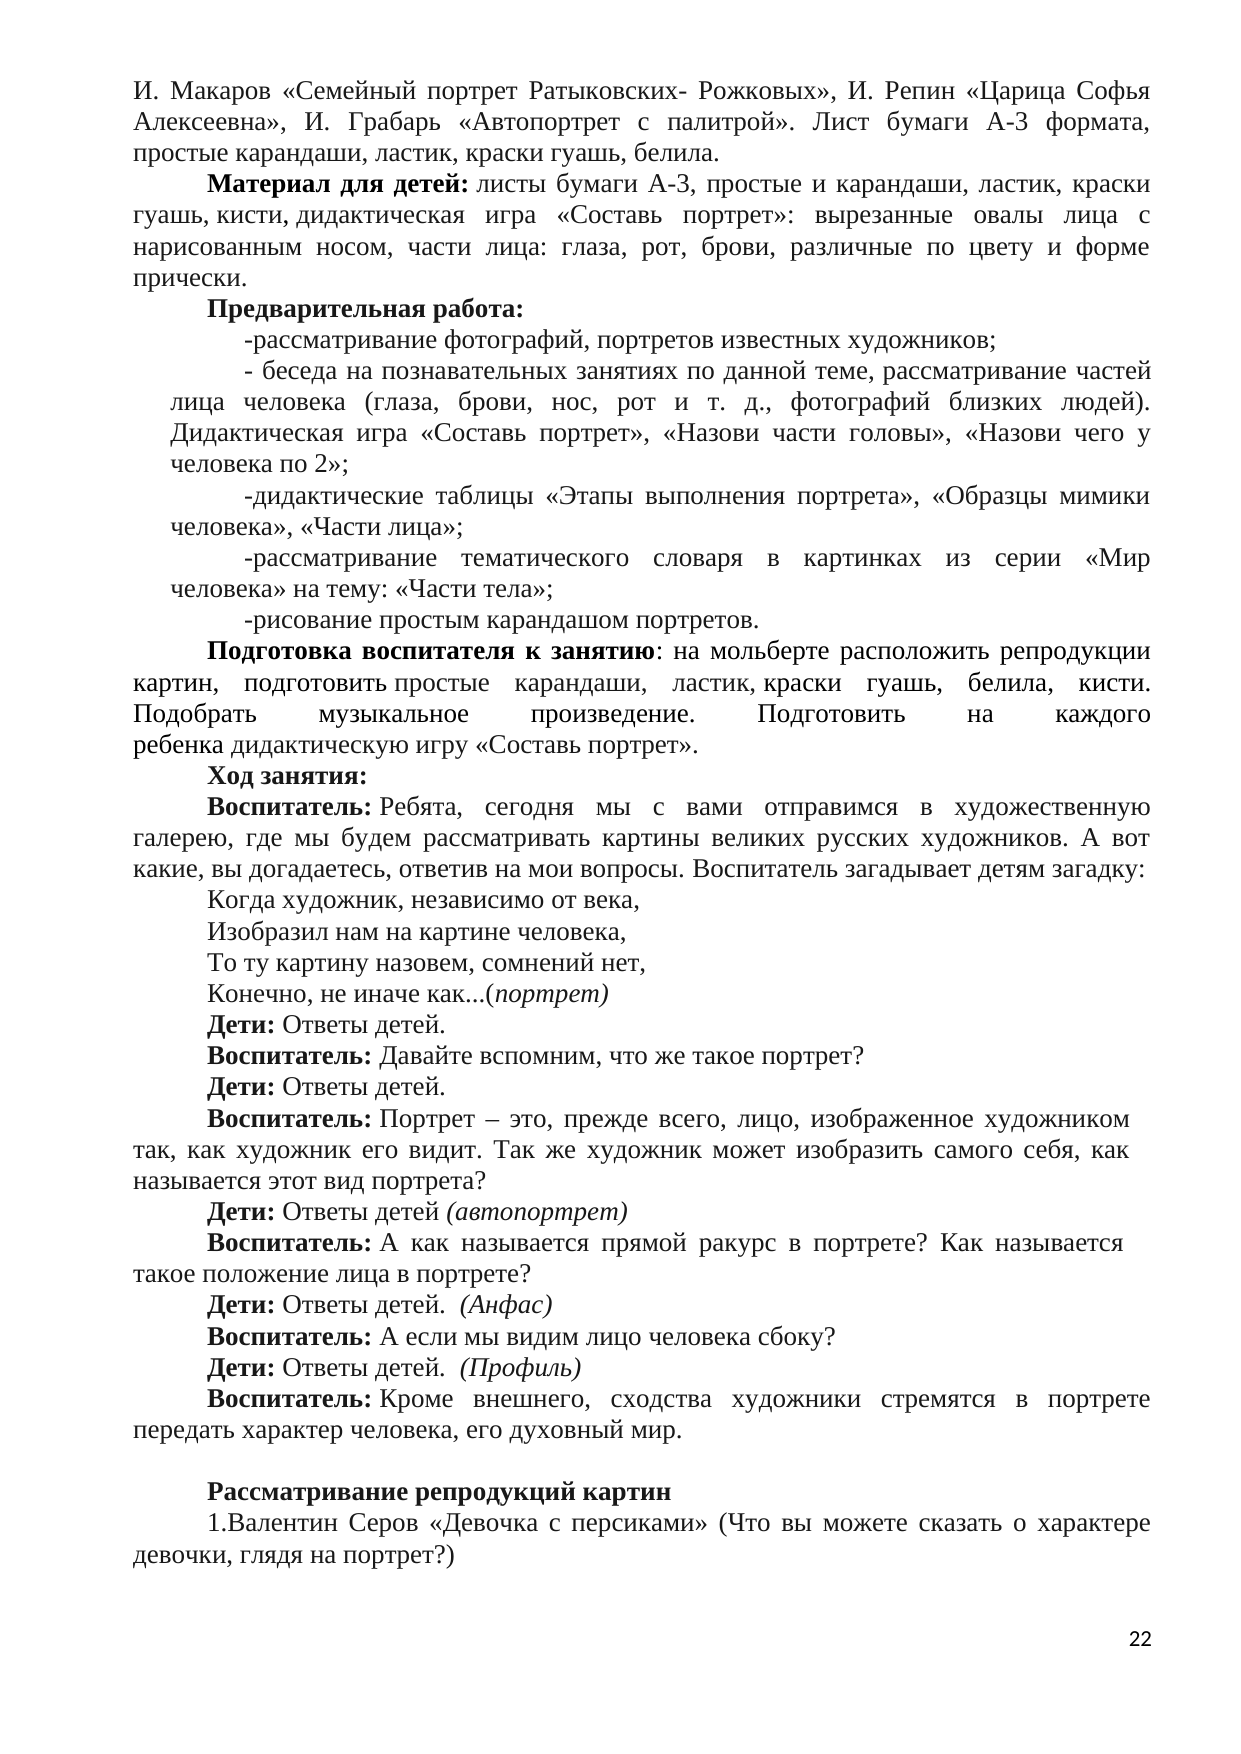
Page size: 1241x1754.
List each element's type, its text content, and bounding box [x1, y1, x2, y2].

text Изобразил нам на картине человека, [133, 915, 1152, 946]
text Ход занятия: [133, 759, 1152, 790]
text Подготовка воспитателя к занятию: на мольберте расположить репродукции картин, подготовить простые карандаши, ластик, краски гуашь, белила, кисти. Подобрать музыкальное произведение. Подготовить на каждого ребенка дидактическую игру «Составь портрет». [133, 634, 1152, 666]
text Рассматривание репродукций картин [133, 1475, 1152, 1507]
text - беседа на познавательных занятиях по данной теме, рассматривание частей лица человека (глаза, брови, нос, рот и т. д., фотографий близких людей). Дидактическая игра «Составь портрет», «Назови части головы», «Назови чего у человека по 2»; [170, 354, 1152, 479]
text Воспитатель: Кроме внешнего, сходства художники стремятся в портрете передать характер человека, его духовный мир. [133, 1382, 1152, 1444]
text 1.Валентин Серов «Девочка с персиками» (Что вы можете сказать о характере девочки, глядя на портрет?) [133, 1507, 1152, 1569]
text Воспитатель: Портрет – это, прежде всего, лицо, изображенное художником так, как художник его видит. Так же художник может изобразить самого себя, как называется этот вид портрета? [133, 1102, 1131, 1195]
text Дети: Ответы детей. [133, 1008, 1152, 1039]
text -дидактические таблицы «Этапы выполнения портрета», «Образцы мимики человека», «Части лица»; [170, 479, 1152, 541]
text Воспитатель: Ребята, сегодня мы с вами отправимся в художественную галерею, где мы будем рассматривать картины великих русских художников. А вот какие, вы догадаетесь, ответив на мои вопросы. Воспитатель загадывает детям загадку: [133, 790, 1152, 884]
text -рассматривание фотографий, портретов известных художников; [170, 323, 1152, 354]
text То ту картину назовем, сомнений нет, [133, 946, 1152, 977]
text Дети: Ответы детей. (Анфас) [133, 1288, 1152, 1320]
text Подготовка воспитателя к занятию: на мольберте расположить репродукции картин, подготовить простые карандаши, ластик, краски гуашь, белила, кисти. Подобрать музыкальное произведение. Подготовить на каждого ребенка дидактическую игру «Составь портрет». [231, 728, 1152, 759]
text Воспитатель: А если мы видим лицо человека сбоку? [133, 1320, 1152, 1351]
text Конечно, не иначе как...(портрет) [133, 977, 1152, 1008]
text Дети: Ответы детей. (Профиль) [133, 1351, 1152, 1382]
text Материал для детей: листы бумаги А-3, простые и карандаши, ластик, краски гуашь, кисти, дидактическая игра «Составь портрет»: вырезанные овалы лица с нарисованным носом, части лица: глаза, рот, брови, различные по цвету и форме прически. [133, 167, 1152, 292]
text Воспитатель: Давайте вспомним, что же такое портрет? [133, 1039, 1152, 1071]
text -рисование простым карандашом портретов. [170, 603, 1152, 634]
text Воспитатель: А как называется прямой ракурс в портрете? Как называется такое положение лица в портрете? [133, 1226, 1124, 1288]
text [133, 74, 1152, 167]
text Когда художник, независимо от века, [133, 884, 1152, 915]
text Предварительная работа: [133, 292, 1152, 323]
text Дети: Ответы детей (автопортрет) [133, 1195, 1131, 1226]
text Дети: Ответы детей. [133, 1071, 1152, 1102]
text -рассматривание тематического словаря в картинках из серии «Мир человека» на тему: «Части тела»; [170, 541, 1152, 603]
